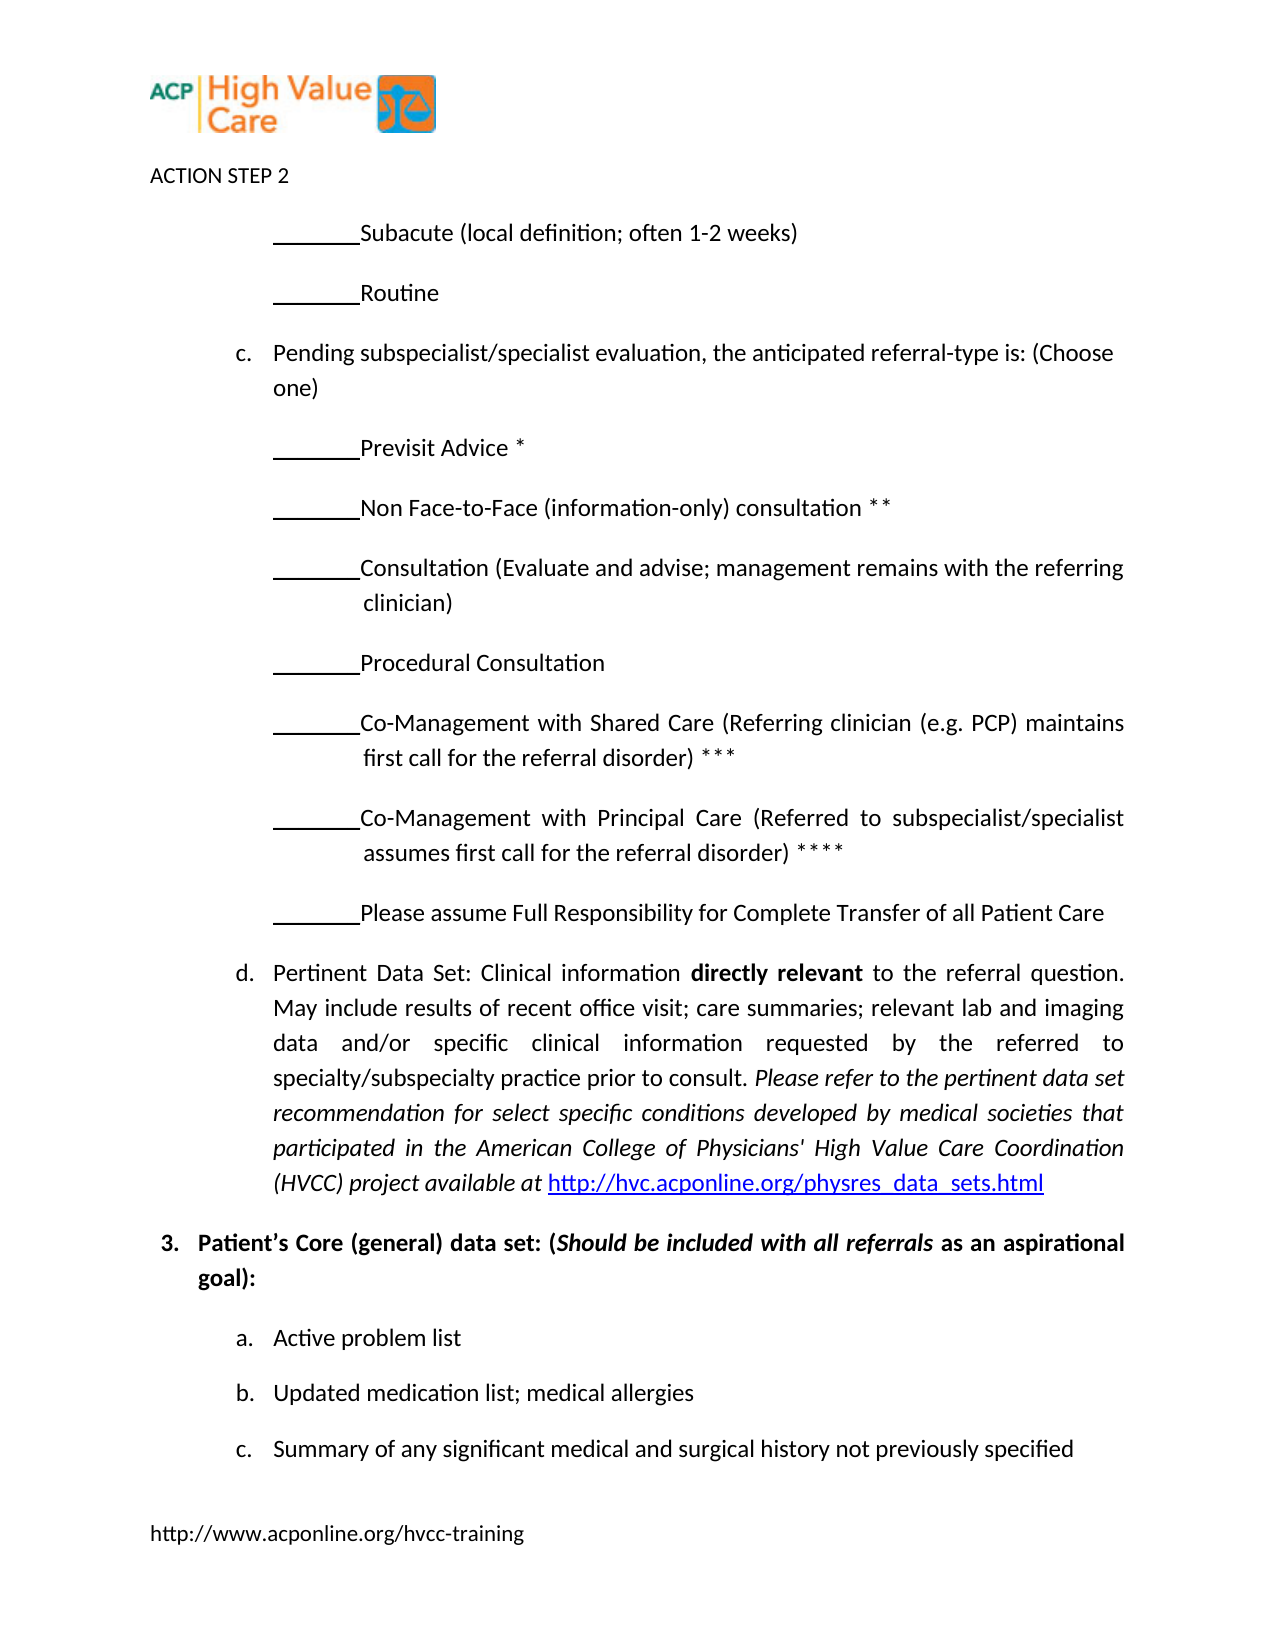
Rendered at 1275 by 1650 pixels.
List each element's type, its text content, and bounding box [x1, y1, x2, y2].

list _______Non Face-to-Face (information-only) consultation ** [273, 492, 1125, 522]
list _______Procedural Consultation [273, 647, 1125, 677]
list _______Co-Management with Principal Care (Referred to subspecialist/specialist assumes first call for the referral disorder) **** [273, 802, 1125, 867]
list _______Please assume Full Responsibility for Complete Transfer of all Patient Care [273, 897, 1125, 927]
list Pending subspecialist/specialist evaluation, the anticipated referral-type is: (Choose one) [235, 337, 1125, 402]
list Updated medication list; medical allergies [236, 1377, 1125, 1408]
list _______Routine [273, 277, 1125, 307]
list _______Consultation (Evaluate and advise; management remains with the referring clinician) [273, 552, 1125, 617]
list Summary of any significant medical and surgical history not previously specified [236, 1433, 1125, 1463]
list _______Previsit Advice * [273, 432, 1125, 462]
list _______Co-Management with Shared Care (Referring clinician (e.g. PCP) maintains first call for the referral disorder) *** [273, 707, 1125, 772]
list Patient’s Core (general) data set: (Should be included with all referrals as an aspirational goal): [160, 1227, 1125, 1292]
list _______Subacute (local definition; often 1-2 weeks) [273, 217, 1125, 247]
list Active problem list [236, 1322, 1125, 1352]
picture [150, 75, 436, 133]
list Pertinent Data Set: Clinical information directly relevant to the referral question. May include results of recent office visit; care summaries; relevant lab and imaging data and/or specific clinical information requested by the referred to specialty/subspecialty practice prior to consult. Please refer to the pertinent data set recommendation for select specific conditions developed by medical societies that participated in the American College of Physicians' High Value Care Coordination (HVCC) project available at http://hvc.acponline.org/physres_data_sets.html [235, 957, 1125, 1197]
